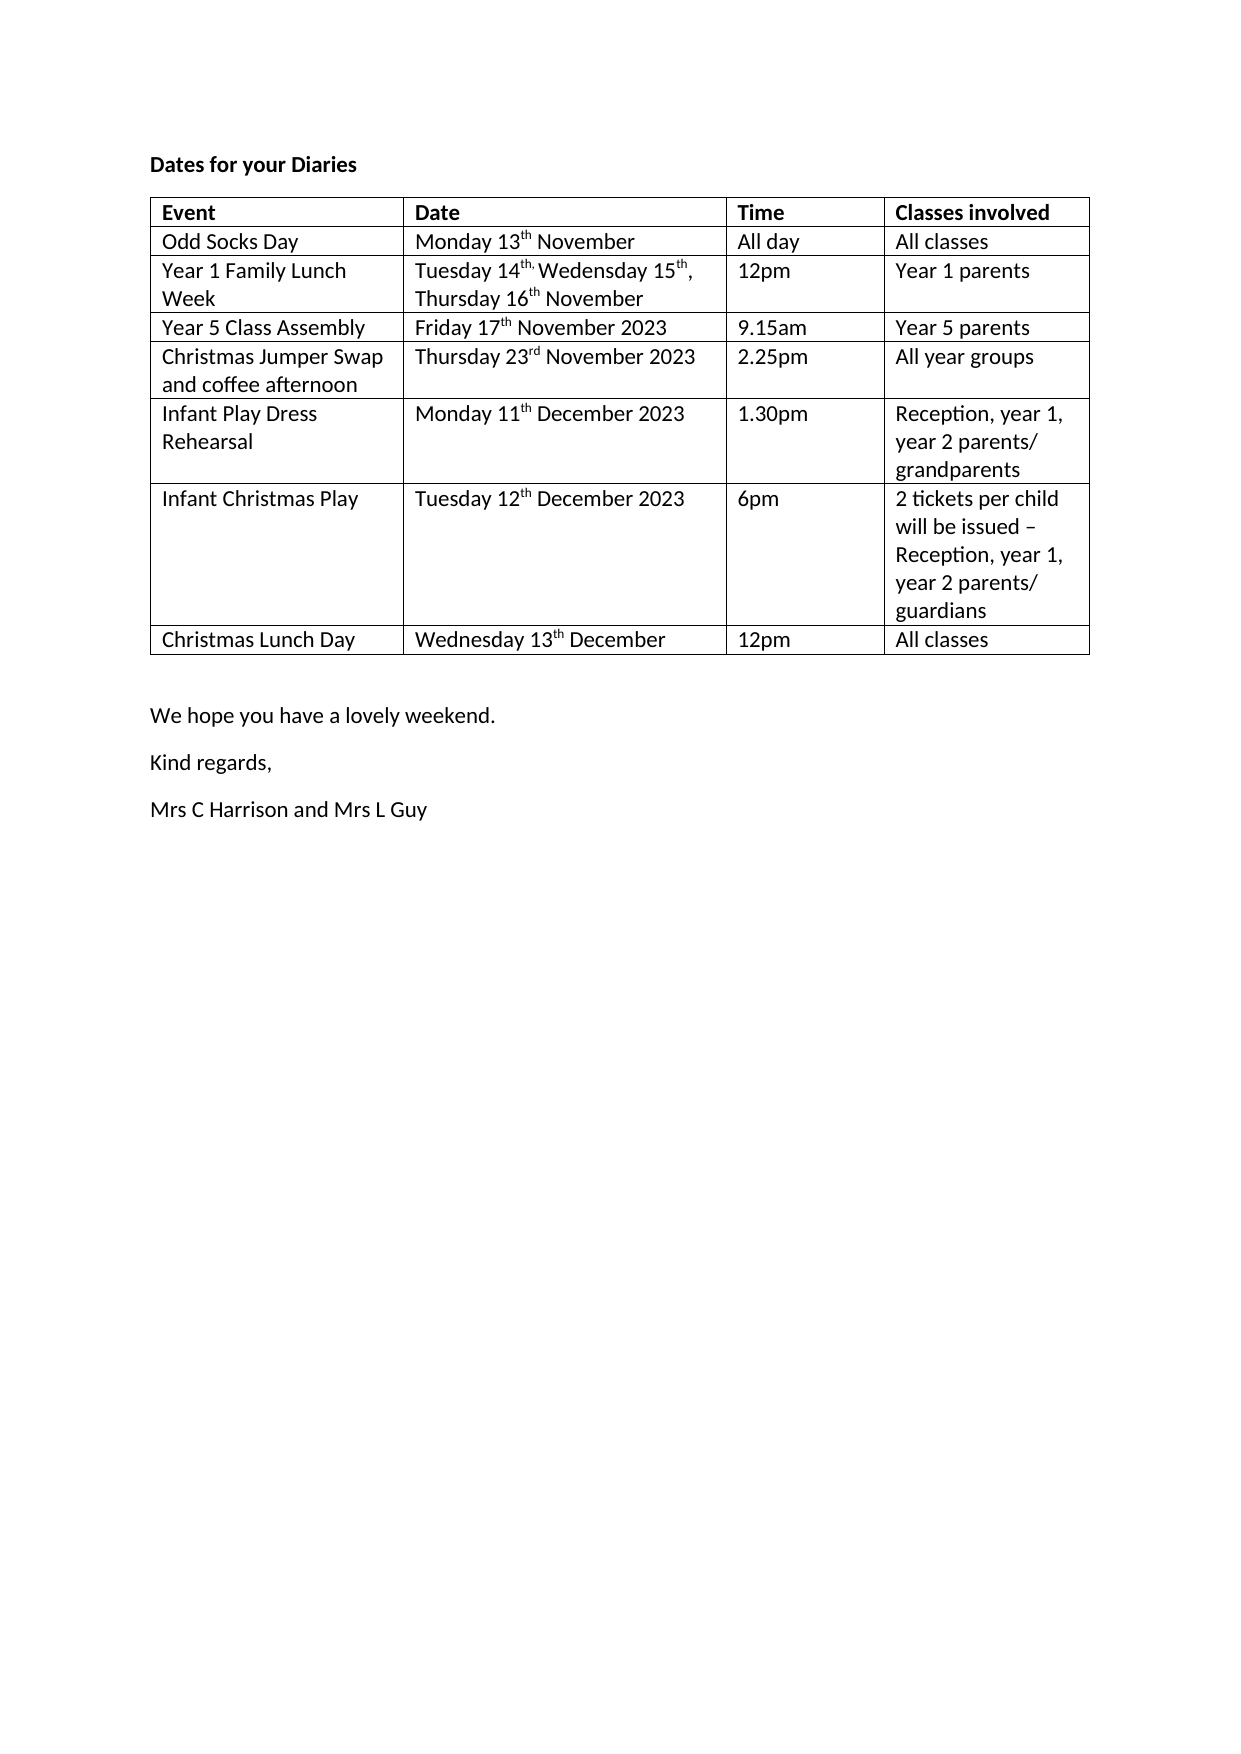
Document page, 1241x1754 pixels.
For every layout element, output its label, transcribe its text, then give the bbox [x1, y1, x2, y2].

table_cell 1.30pm [727, 399, 884, 483]
table_cell Christmas Lunch Day [151, 626, 403, 653]
text Mrs C Harrison and Mrs L Guy [150, 795, 1090, 823]
table_cell All day [727, 227, 884, 255]
table_cell Thursday 23rd November 2023 [404, 342, 726, 398]
table_cell 6pm [727, 484, 884, 624]
table_cell Friday 17th November 2023 [404, 313, 726, 341]
table_cell 12pm [727, 256, 884, 312]
table_cell Reception, year 1, year 2 parents/ grandparents [885, 399, 1089, 483]
table_cell All classes [885, 626, 1089, 653]
table_cell Tuesday 12th December 2023 [404, 484, 726, 624]
table_cell All classes [885, 227, 1089, 255]
table_cell Year 5 parents [885, 313, 1089, 341]
table_header Date [404, 198, 726, 226]
table_header Event [151, 198, 403, 226]
text Kind regards, [150, 748, 1090, 776]
table_cell Year 1 parents [885, 256, 1089, 312]
table_header Classes involved [885, 198, 1089, 226]
table_cell Infant Christmas Play [151, 484, 403, 624]
table_cell Christmas Jumper Swap and coffee afternoon [151, 342, 403, 398]
table_cell Year 1 Family Lunch Week [151, 256, 403, 312]
table_cell Wednesday 13th December [404, 626, 726, 653]
table_cell 9.15am [727, 313, 884, 341]
text Dates for your Diaries [150, 150, 1090, 178]
table_cell Monday 11th December 2023 [404, 399, 726, 483]
table_cell Infant Play Dress Rehearsal [151, 399, 403, 483]
table_cell Year 5 Class Assembly [151, 313, 403, 341]
text We hope you have a lovely weekend. [150, 701, 1090, 729]
table_cell All year groups [885, 342, 1089, 398]
table_cell 2.25pm [727, 342, 884, 398]
table_header Time [727, 198, 884, 226]
table_cell Tuesday 14th, Wedensday 15th, Thursday 16th November [404, 256, 726, 312]
table_cell Odd Socks Day [151, 227, 403, 255]
table_cell Monday 13th November [404, 227, 726, 255]
table_cell 2 tickets per child will be issued – Reception, year 1, year 2 parents/ guardians [885, 484, 1089, 624]
table_cell 12pm [727, 626, 884, 653]
